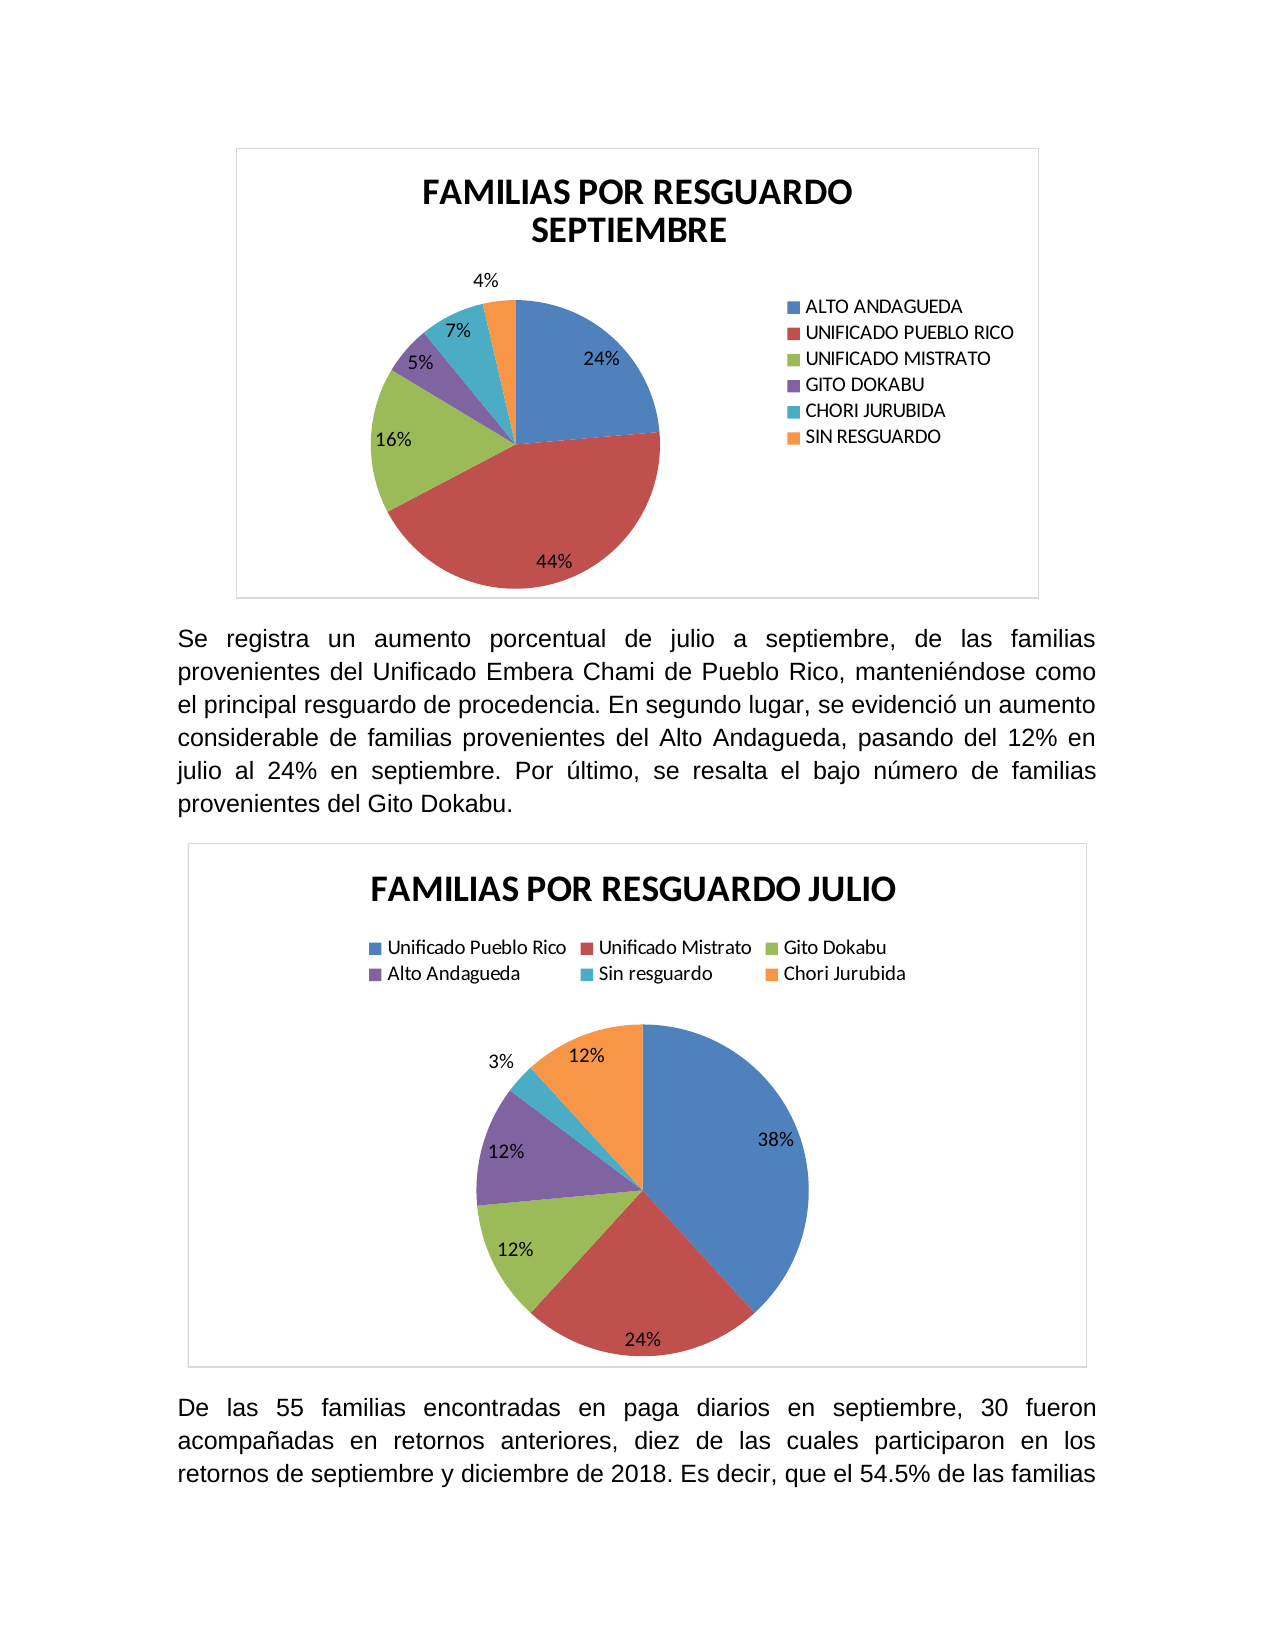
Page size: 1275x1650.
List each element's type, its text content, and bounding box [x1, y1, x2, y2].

text Se registra un aumento porcentual de julio a septiembre, de las familias provenientes del Unificado Embera Chami de Pueblo Rico, manteniéndose como el principal resguardo de procedencia. En segundo lugar, se evidenció un aumento considerable de familias provenientes del Alto Andagueda, pasando del 12% en julio al 24% en septiembre. Por último, se resalta el bajo número de familias provenientes del Gito Dokabu. [177, 624, 1098, 818]
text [177, 1393, 1098, 1487]
